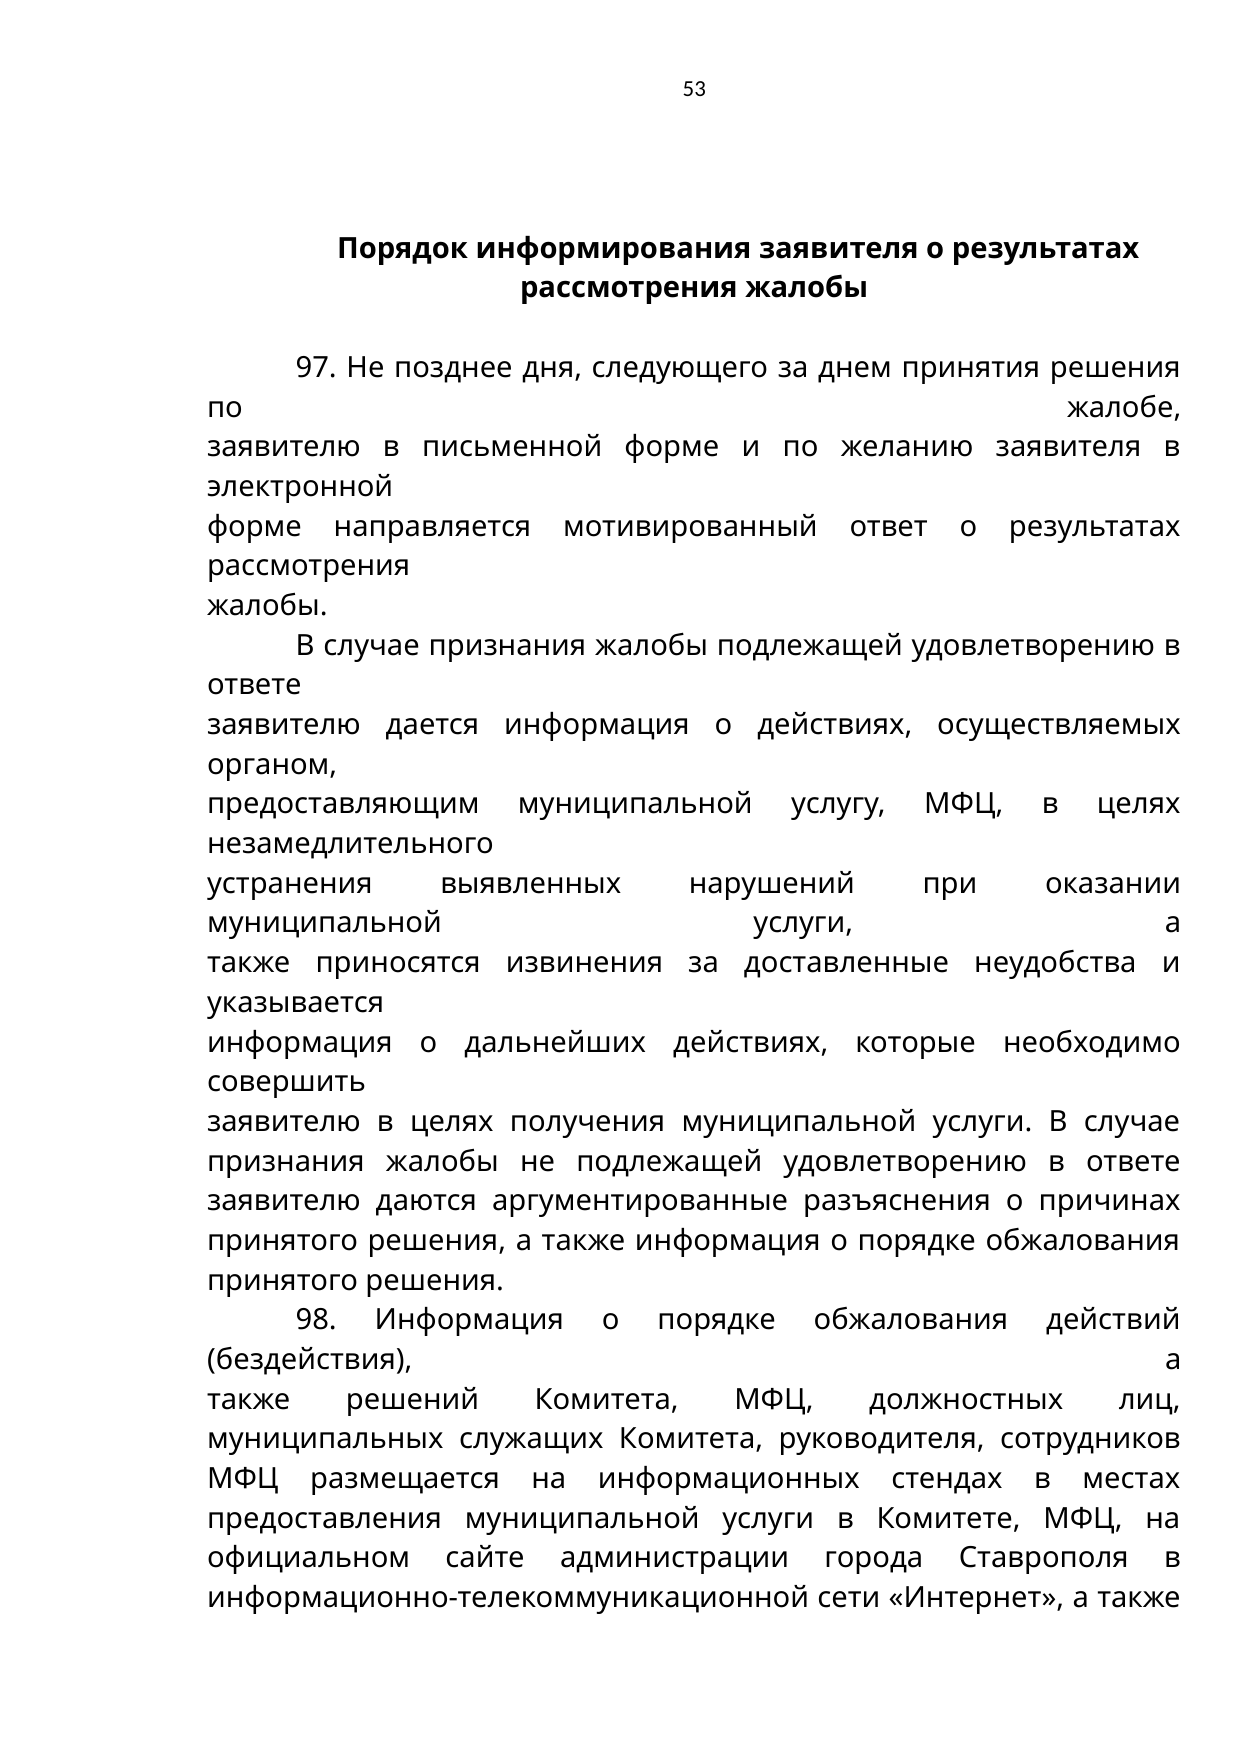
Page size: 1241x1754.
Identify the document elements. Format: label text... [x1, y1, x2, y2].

text 97. Не позднее дня, следующего за днем принятия решения по жалобе, заявителю в письменной форме и по желанию заявителя в электронной форме направляется мотивированный ответ о результатах рассмотрения жалобы. [207, 346, 1181, 624]
text Порядок информирования заявителя о результатах рассмотрения жалобы [207, 227, 1181, 306]
text В случае признания жалобы подлежащей удовлетворению в ответе заявителю дается информация о действиях, осуществляемых органом, предоставляющим муниципальной услугу, МФЦ, в целях незамедлительного устранения выявленных нарушений при оказании муниципальной услуги, а также приносятся извинения за доставленные неудобства и указывается информация о дальнейших действиях, которые необходимо совершить заявителю в целях получения муниципальной услуги. В случае признания жалобы не подлежащей удовлетворению в ответе заявителю даются аргументированные разъяснения о причинах принятого решения, а также информация о порядке обжалования принятого решения. [207, 624, 1181, 1299]
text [207, 1299, 1181, 1616]
